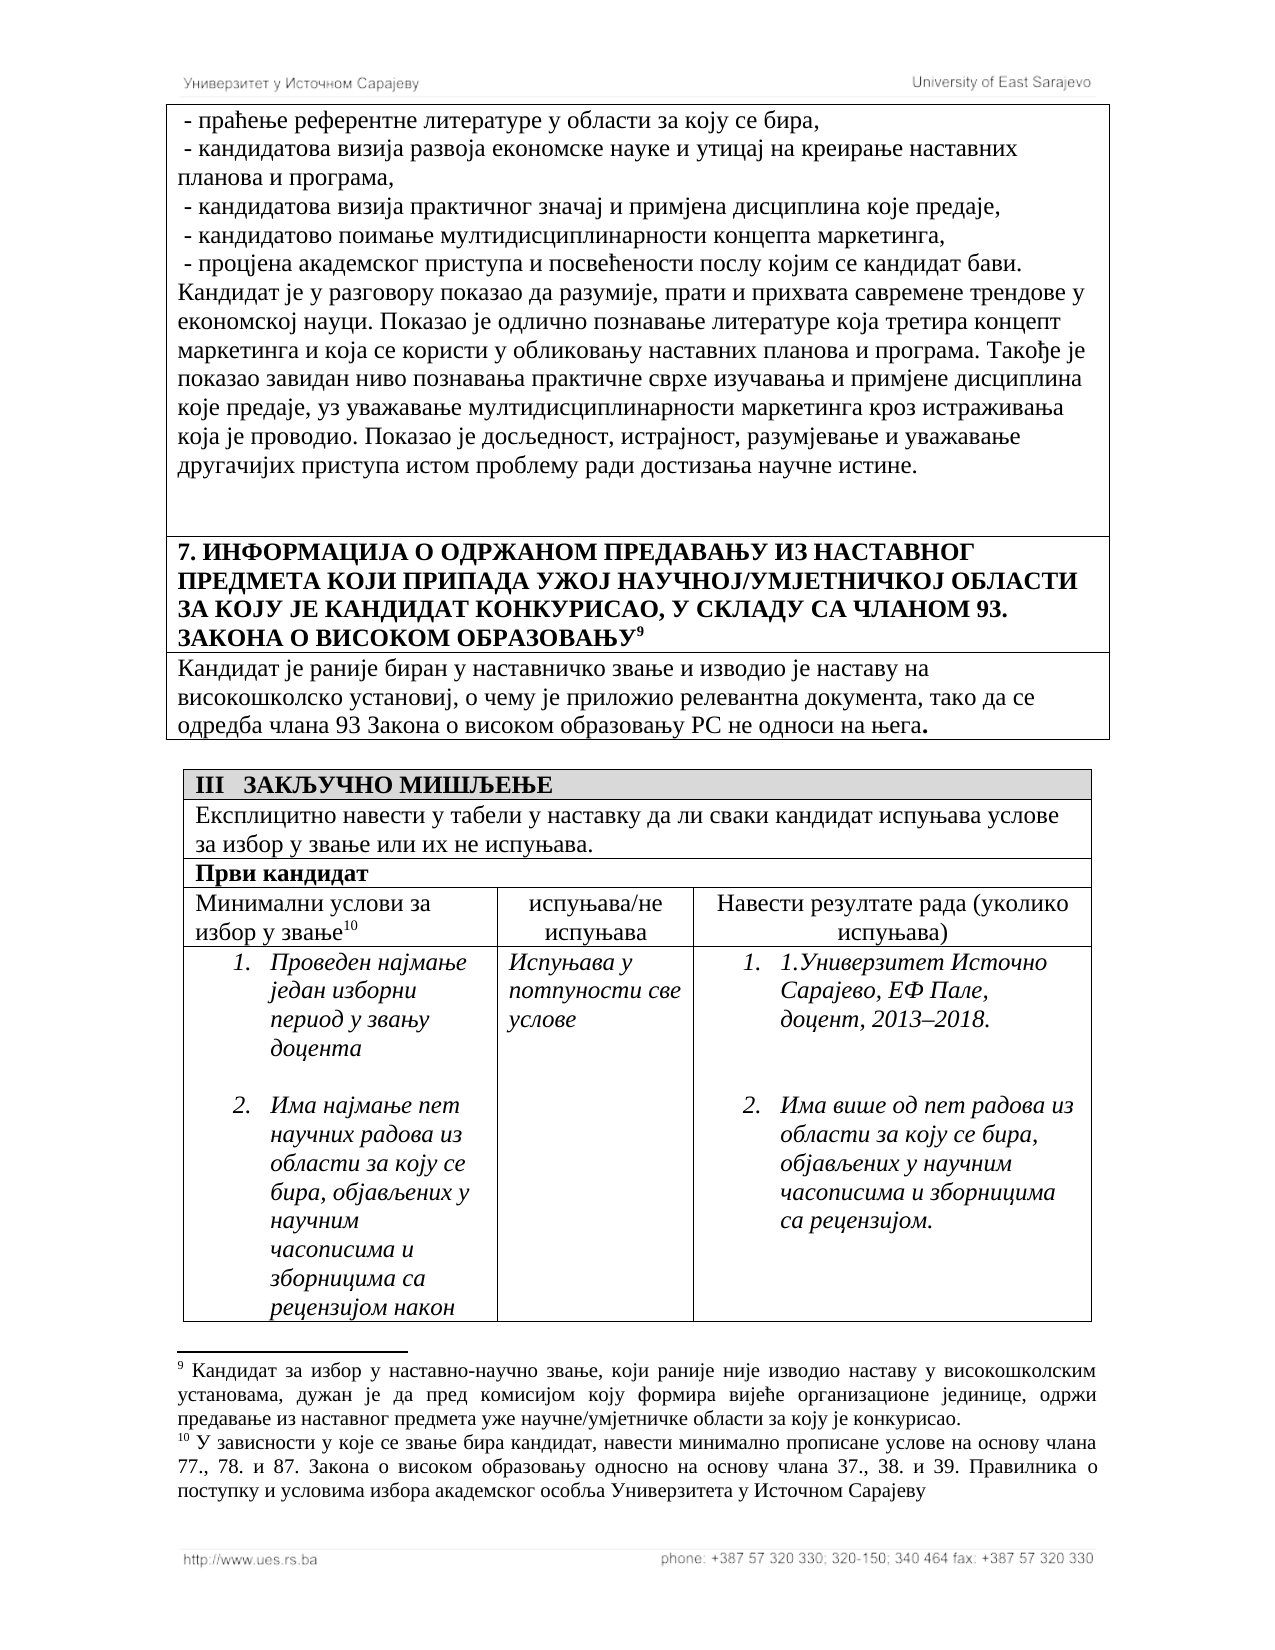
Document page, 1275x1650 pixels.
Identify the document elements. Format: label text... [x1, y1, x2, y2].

table_cell Први кандидат [184, 859, 1091, 887]
table_cell Навести резултате рада (уколико испуњава) [694, 888, 1091, 946]
table_cell Минимални услови за избор у звање [184, 888, 497, 946]
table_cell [694, 947, 1091, 1321]
table_header III ЗАКЉУЧНО МИШЉЕЊЕ [184, 770, 1091, 799]
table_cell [498, 947, 693, 1321]
table_cell Кандидат је раније биран у наставничко звање и изводио је наставу на високошколско установиј, о чему је приложио релевантна документа, тако да се одредба члана 93 Закона о високом образовању РС не односи на њега. [167, 653, 1109, 739]
table_cell испуњава/не испуњава [498, 888, 693, 946]
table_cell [167, 105, 1109, 536]
table_cell Експлицитно навести у табели у наставку да ли сваки кандидат испуњава услове за избор у звање или их не испуњава. [184, 800, 1091, 857]
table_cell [184, 947, 497, 1321]
table_cell 7. ИНФОРМАЦИЈА О ОДРЖАНОМ ПРЕДАВАЊУ ИЗ НАСТАВНОГ ПРЕДМЕТА КОЈИ ПРИПАДА УЖОЈ НАУЧНОЈ/УМЈЕТНИЧКОЈ ОБЛАСТИ ЗА КОЈУ ЈЕ КАНДИДАТ КОНКУРИСАО, У СКЛАДУ СА ЧЛАНОМ 93. ЗАКОНА О ВИСОКОМ ОБРАЗОВАЊУ [167, 537, 1109, 652]
